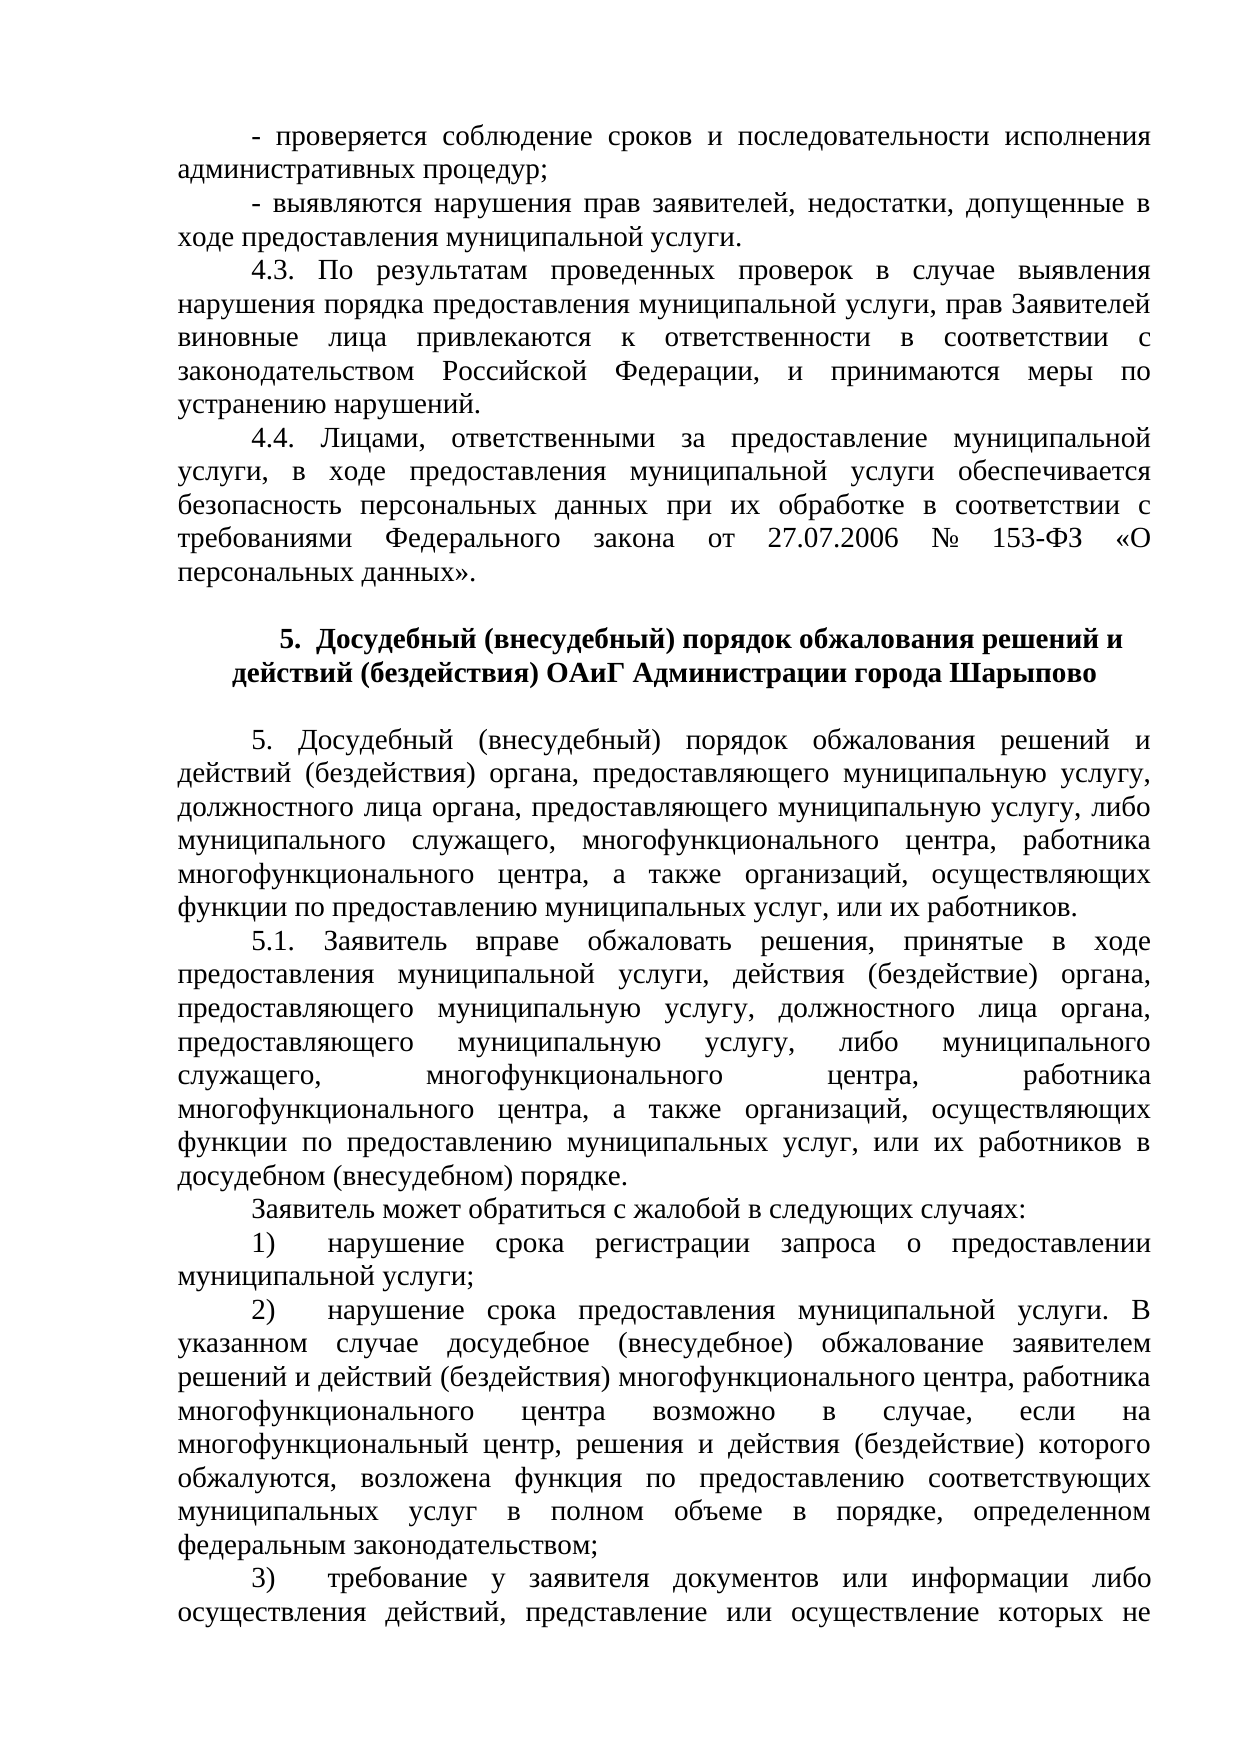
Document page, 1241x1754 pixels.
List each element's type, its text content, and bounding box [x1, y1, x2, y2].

text Заявитель может обратиться с жалобой в следующих случаях: [177, 1191, 1152, 1225]
text 5. Досудебный (внесудебный) порядок обжалования решений и действий (бездействия) ОАиГ Администрации города Шарыпово [177, 621, 1152, 688]
text 5.1. Заявитель вправе обжаловать решения, принятые в ходе предоставления муниципальной услуги, действия (бездействие) органа, предоставляющего муниципальную услугу, должностного лица органа, предоставляющего муниципальную услугу, либо муниципального служащего, многофункционального центра, работника многофункционального центра, а также организаций, осуществляющих функции по предоставлению муниципальных услуг, или их работников в досудебном (внесудебном) порядке. [177, 923, 1152, 1191]
text - проверяется соблюдение сроков и последовательности исполнения административных процедур; [177, 118, 1152, 185]
text - выявляются нарушения прав заявителей, недостатки, допущенные в ходе предоставления муниципальной услуги. [177, 185, 1152, 252]
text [177, 1560, 1152, 1627]
text 5. Досудебный (внесудебный) порядок обжалования решений и действий (бездействия) органа, предоставляющего муниципальную услугу, должностного лица органа, предоставляющего муниципальную услугу, либо муниципального служащего, многофункционального центра, работника многофункционального центра, а также организаций, осуществляющих функции по предоставлению муниципальных услуг, или их работников. [177, 722, 1152, 923]
text 4.3. По результатам проведенных проверок в случае выявления нарушения порядка предоставления муниципальной услуги, прав Заявителей виновные лица привлекаются к ответственности в соответствии с законодательством Российской Федерации, и принимаются меры по устранению нарушений. [177, 252, 1152, 420]
text 4.4. Лицами, ответственными за предоставление муниципальной услуги, в ходе предоставления муниципальной услуги обеспечивается безопасность персональных данных при их обработке в соответствии с требованиями Федерального закона от 27.07.2006 № 153-ФЗ «О персональных данных». [177, 420, 1152, 588]
text 2) нарушение срока предоставления муниципальной услуги. В указанном случае досудебное (внесудебное) обжалование заявителем решений и действий (бездействия) многофункционального центра, работника многофункционального центра возможно в случае, если на многофункциональный центр, решения и действия (бездействие) которого обжалуются, возложена функция по предоставлению соответствующих муниципальных услуг в полном объеме в порядке, определенном федеральным законодательством; [177, 1292, 1152, 1560]
text 1) нарушение срока регистрации запроса о предоставлении муниципальной услуги; [177, 1225, 1152, 1292]
